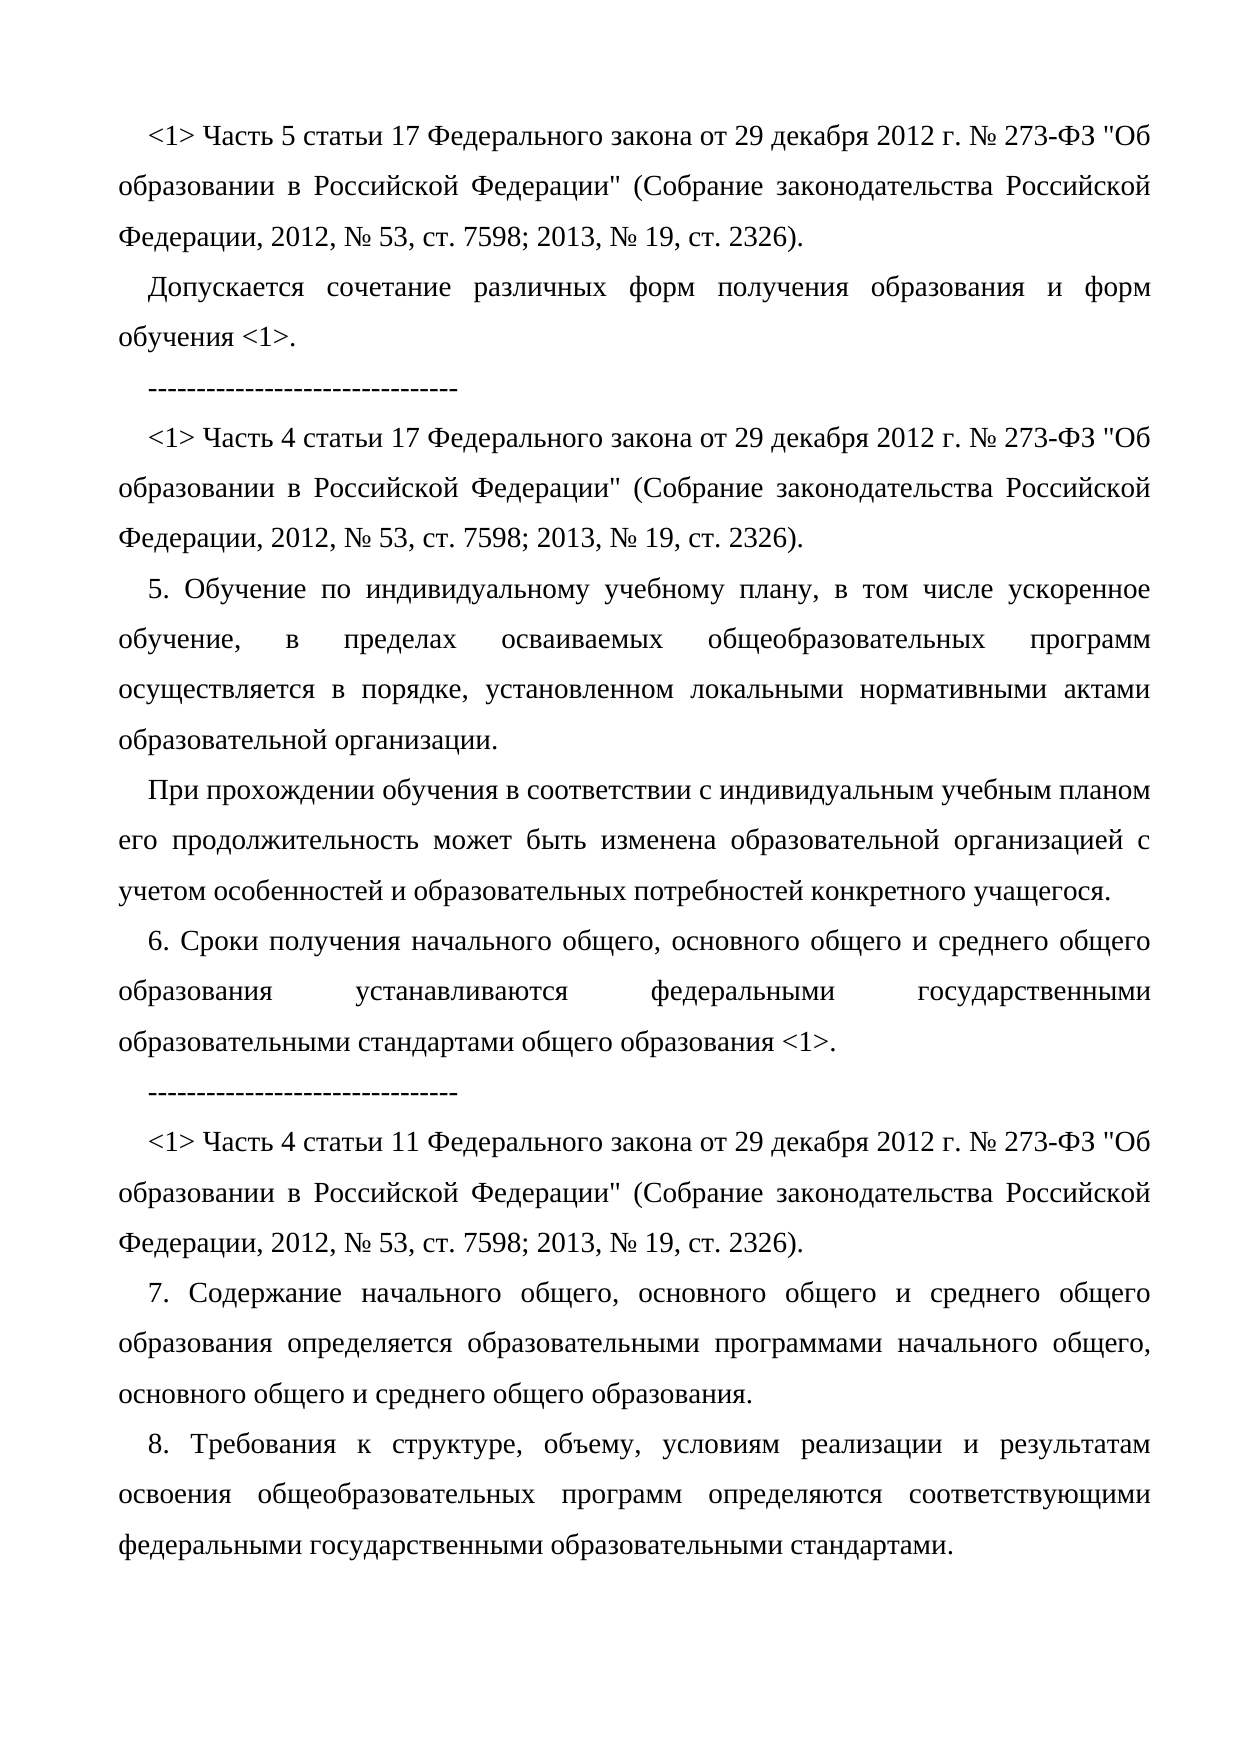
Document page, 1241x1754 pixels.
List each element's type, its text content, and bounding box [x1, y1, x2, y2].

text 5. Обучение по индивидуальному учебному плану, в том числе ускоренное обучение, в пределах осваиваемых общеобразовательных программ осуществляется в порядке, установленном локальными нормативными актами образовательной организации. [118, 571, 1152, 755]
text <1> Часть 5 статьи 17 Федерального закона от 29 декабря 2012 г. № 273-ФЗ "Об образовании в Российской Федерации" (Собрание законодательства Российской Федерации, 2012, № 53, ст. 7598; 2013, № 19, ст. 2326). [118, 118, 1152, 252]
text <1> Часть 4 статьи 17 Федерального закона от 29 декабря 2012 г. № 273-ФЗ "Об образовании в Российской Федерации" (Собрание законодательства Российской Федерации, 2012, № 53, ст. 7598; 2013, № 19, ст. 2326). [118, 420, 1152, 554]
text -------------------------------- [118, 1074, 1152, 1108]
text При прохождении обучения в соответствии с индивидуальным учебным планом его продолжительность может быть изменена образовательной организацией с учетом особенностей и образовательных потребностей конкретного учащегося. [118, 772, 1152, 906]
text 7. Содержание начального общего, основного общего и среднего общего образования определяется образовательными программами начального общего, основного общего и среднего общего образования. [118, 1275, 1152, 1409]
text -------------------------------- [118, 370, 1152, 403]
text Допускается сочетание различных форм получения образования и форм обучения <1>. [118, 269, 1152, 353]
text 6. Сроки получения начального общего, основного общего и среднего общего образования устанавливаются федеральными государственными образовательными стандартами общего образования <1>. [118, 923, 1152, 1057]
text <1> Часть 4 статьи 11 Федерального закона от 29 декабря 2012 г. № 273-ФЗ "Об образовании в Российской Федерации" (Собрание законодательства Российской Федерации, 2012, № 53, ст. 7598; 2013, № 19, ст. 2326). [118, 1124, 1152, 1258]
text 8. Требования к структуре, объему, условиям реализации и результатам освоения общеобразовательных программ определяются соответствующими федеральными государственными образовательными стандартами. [118, 1426, 1152, 1560]
